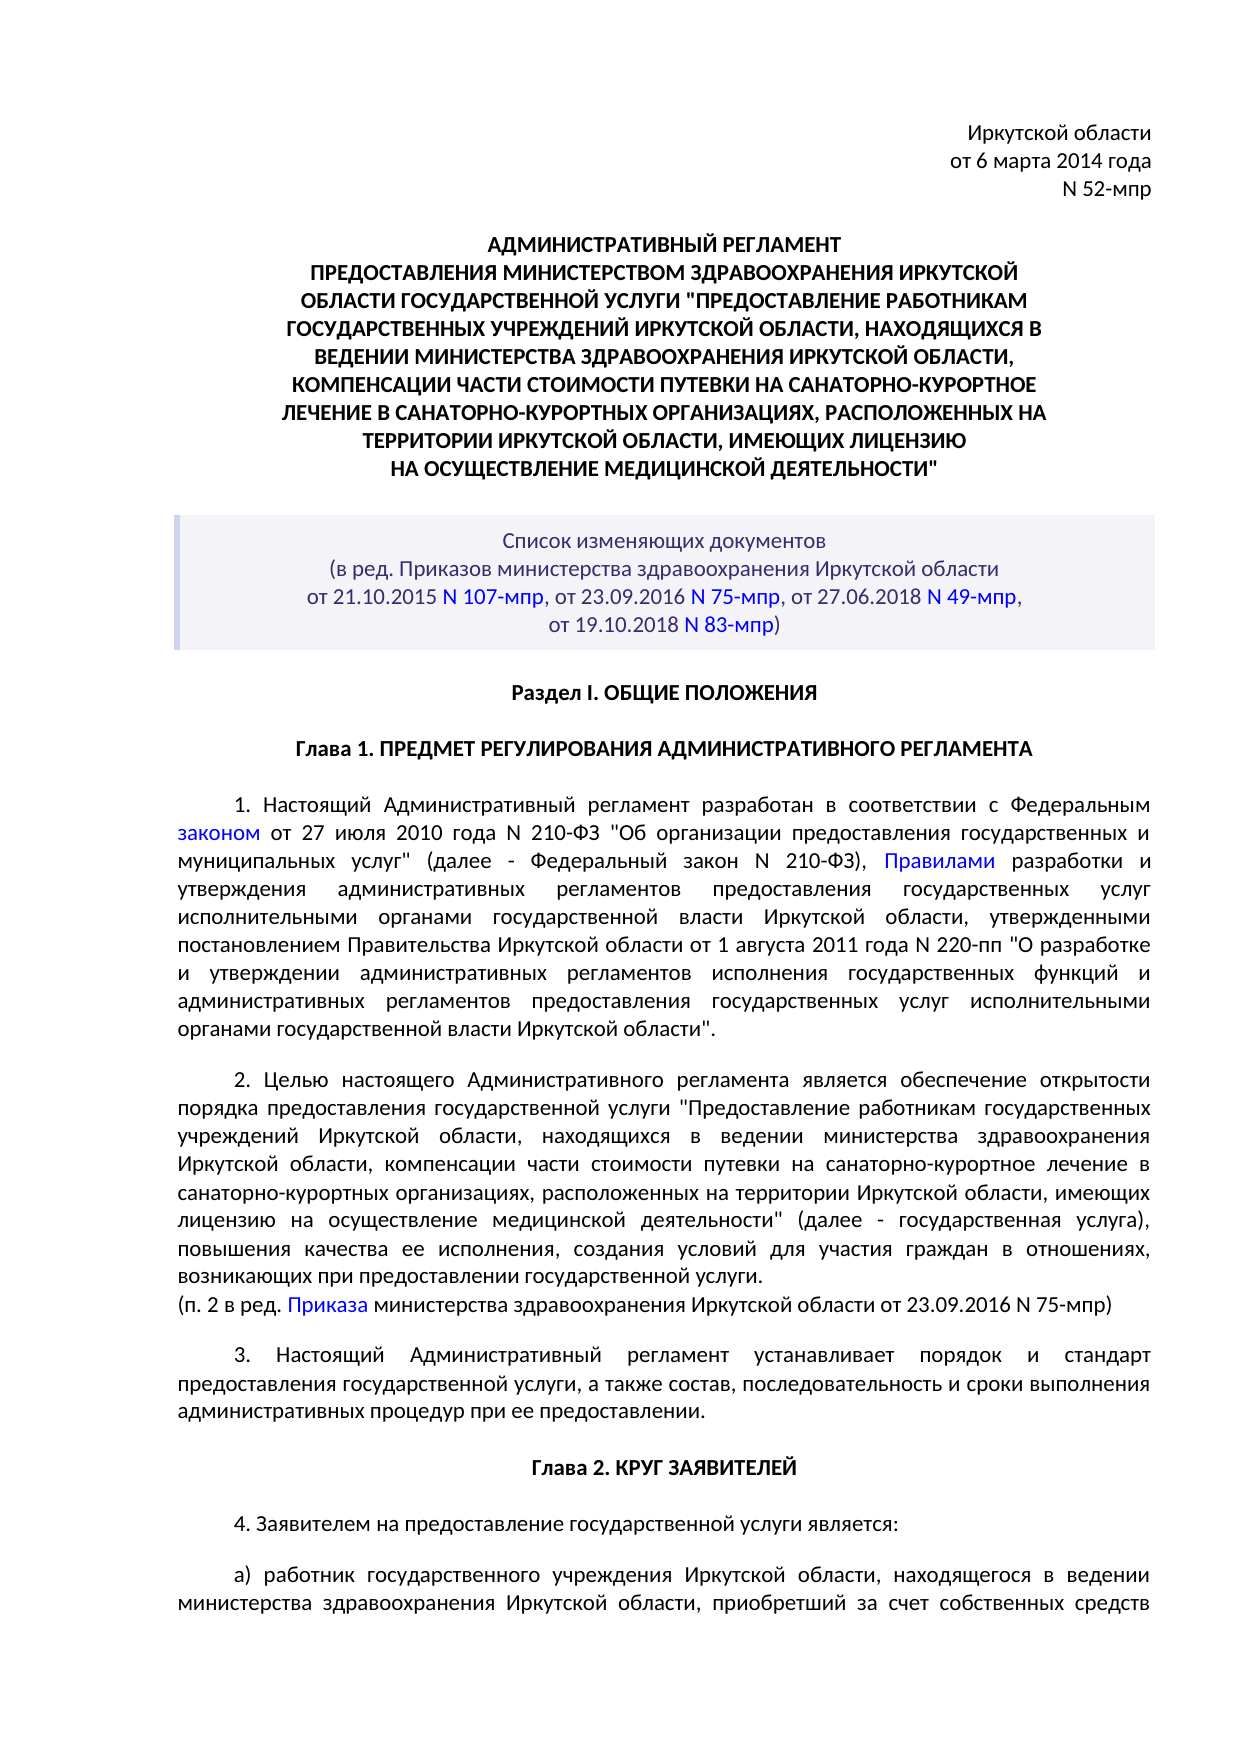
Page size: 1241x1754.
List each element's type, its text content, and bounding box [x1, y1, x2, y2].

title ВЕДЕНИИ МИНИСТЕРСТВА ЗДРАВООХРАНЕНИЯ ИРКУТСКОЙ ОБЛАСТИ, [177, 342, 1152, 370]
text 4. Заявителем на предоставление государственной услуги является: [177, 1509, 1152, 1537]
text Иркутской области [177, 118, 1152, 146]
title Глава 1. ПРЕДМЕТ РЕГУЛИРОВАНИЯ АДМИНИСТРАТИВНОГО РЕГЛАМЕНТА [177, 734, 1152, 762]
title ГОСУДАРСТВЕННЫХ УЧРЕЖДЕНИЙ ИРКУТСКОЙ ОБЛАСТИ, НАХОДЯЩИХСЯ В [177, 314, 1152, 342]
text 3. Настоящий Административный регламент устанавливает порядок и стандарт предоставления государственной услуги, а также состав, последовательность и сроки выполнения административных процедур при ее предоставлении. [177, 1341, 1152, 1425]
title Раздел I. ОБЩИЕ ПОЛОЖЕНИЯ [177, 678, 1152, 706]
title Глава 2. КРУГ ЗАЯВИТЕЛЕЙ [177, 1453, 1152, 1481]
text N 52-мпр [177, 174, 1152, 202]
title АДМИНИСТРАТИВНЫЙ РЕГЛАМЕНТ [177, 230, 1152, 258]
text 1. Настоящий Административный регламент разработан в соответствии с Федеральным законом от 27 июля 2010 года N 210-ФЗ "Об организации предоставления государственных и муниципальных услуг" (далее - Федеральный закон N 210-ФЗ), Правилами разработки и утверждения административных регламентов предоставления государственных услуг исполнительными органами государственной власти Иркутской области, утвержденными постановлением Правительства Иркутской области от 1 августа 2011 года N 220-пп "О разработке и утверждении административных регламентов исполнения государственных функций и административных регламентов предоставления государственных услуг исполнительными органами государственной власти Иркутской области". [177, 790, 1152, 1043]
title ЛЕЧЕНИЕ В САНАТОРНО-КУРОРТНЫХ ОРГАНИЗАЦИЯХ, РАСПОЛОЖЕННЫХ НА [177, 398, 1152, 426]
text 2. Целью настоящего Административного регламента является обеспечение открытости порядка предоставления государственной услуги "Предоставление работникам государственных учреждений Иркутской области, находящихся в ведении министерства здравоохранения Иркутской области, компенсации части стоимости путевки на санаторно-курортное лечение в санаторно-курортных организациях, расположенных на территории Иркутской области, имеющих лицензию на осуществление медицинской деятельности" (далее - государственная услуга), повышения качества ее исполнения, создания условий для участия граждан в отношениях, возникающих при предоставлении государственной услуги. [177, 1066, 1152, 1290]
title НА ОСУЩЕСТВЛЕНИЕ МЕДИЦИНСКОЙ ДЕЯТЕЛЬНОСТИ" [177, 454, 1152, 482]
table_header Список изменяющих документов (в ред. Приказов министерства здравоохранения Иркутской области от 21.10.2015 N 107-мпр, от 23.09.2016 N 75-мпр, от 27.06.2018 N 49-мпр, от 19.10.2018 N 83-мпр) [180, 515, 1149, 650]
title КОМПЕНСАЦИИ ЧАСТИ СТОИМОСТИ ПУТЕВКИ НА САНАТОРНО-КУРОРТНОЕ [177, 370, 1152, 398]
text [177, 1560, 1152, 1616]
title ОБЛАСТИ ГОСУДАРСТВЕННОЙ УСЛУГИ "ПРЕДОСТАВЛЕНИЕ РАБОТНИКАМ [177, 286, 1152, 314]
title ПРЕДОСТАВЛЕНИЯ МИНИСТЕРСТВОМ ЗДРАВООХРАНЕНИЯ ИРКУТСКОЙ [177, 258, 1152, 286]
text от 6 марта 2014 года [177, 146, 1152, 174]
title ТЕРРИТОРИИ ИРКУТСКОЙ ОБЛАСТИ, ИМЕЮЩИХ ЛИЦЕНЗИЮ [177, 426, 1152, 454]
text (п. 2 в ред. Приказа министерства здравоохранения Иркутской области от 23.09.2016 N 75-мпр) [177, 1290, 1152, 1318]
